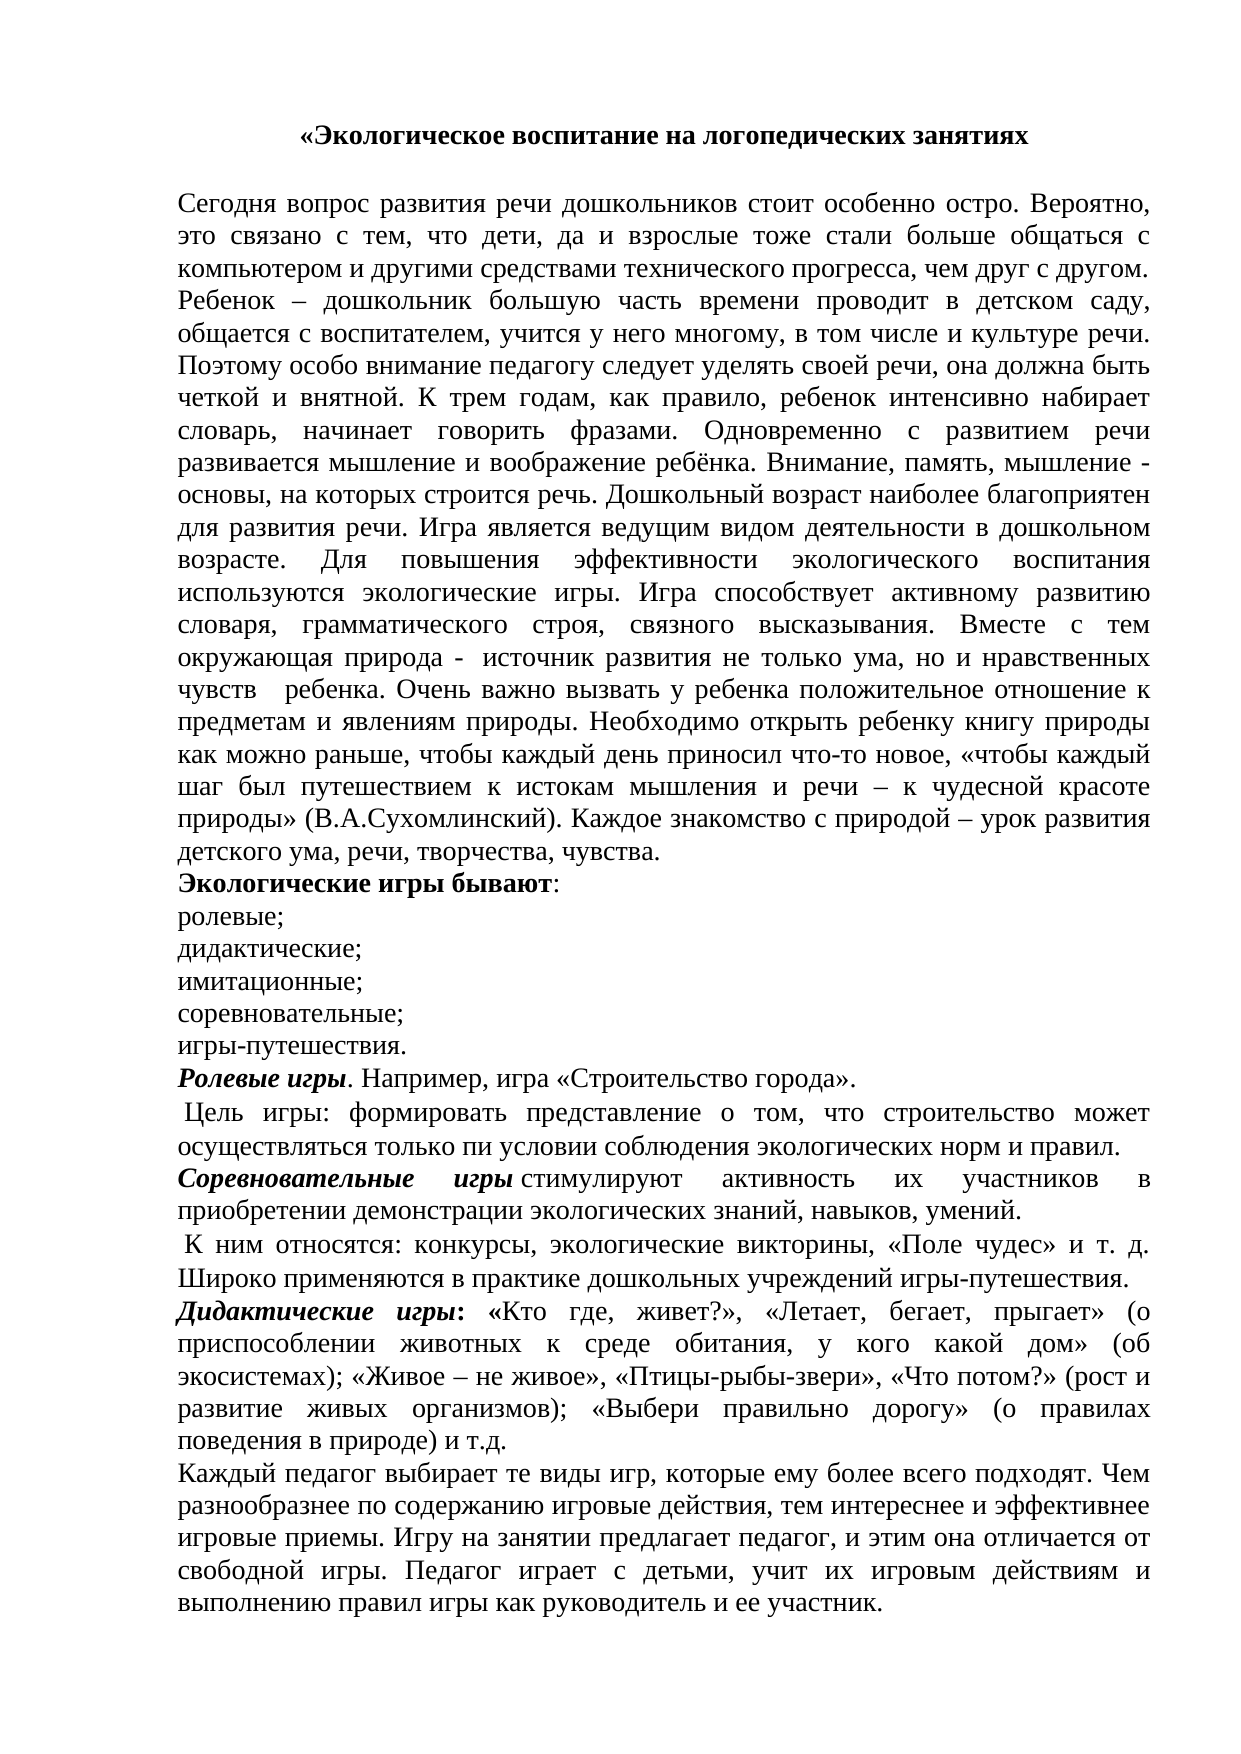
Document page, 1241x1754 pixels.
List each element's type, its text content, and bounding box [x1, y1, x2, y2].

text Дидактические игры: «Кто где, живет?», «Летает, бегает, прыгает» (о приспособлении животных к среде обитания, у кого какой дом» (об экосистемах); «Живое – не живое», «Птицы-рыбы-звери», «Что потом?» (рост и развитие живых организмов); «Выбери правильно дорогу» (о правилах поведения в природе) и т.д. [177, 1294, 1152, 1456]
text ролевые; [177, 899, 1152, 931]
text Сегодня вопрос развития речи дошкольников стоит особенно остро. Вероятно, это связано с тем, что дети, да и взрослые тоже стали больше общаться с компьютером и другими средствами технического прогресса, чем друг с другом. [177, 186, 1152, 283]
text имитационные; [177, 963, 1152, 996]
text соревновательные; [177, 996, 1152, 1028]
text Ролевые игры. Например, игра «Строительство города». [177, 1061, 1152, 1093]
text «Экологическое воспитание на логопедических занятиях [177, 118, 1152, 151]
text Каждый педагог выбирает те виды игр, которые ему более всего подходят. Чем разнообразнее по содержанию игровые действия, тем интереснее и эффективнее игровые приемы. Игру на занятии предлагает педагог, и этим она отличается от свободной игры. Педагог играет с детьми, учит их игровым действиям и выполнению правил игры как руководитель и ее участник. [177, 1456, 1152, 1618]
text дидактические; [177, 931, 1152, 963]
text Ребенок – дошкольник большую часть времени проводит в детском саду, общается с воспитателем, учится у него многому, в том числе и культуре речи. Поэтому особо внимание педагогу следует уделять своей речи, она должна быть четкой и внятной. К трем годам, как правило, ребенок интенсивно набирает словарь, начинает говорить фразами. Одновременно с развитием речи развивается мышление и воображение ребёнка. Внимание, память, мышление - основы, на которых строится речь. Дошкольный возраст наиболее благоприятен для развития речи. Игра является ведущим видом деятельности в дошкольном возрасте. Для повышения эффективности экологического воспитания используются экологические игры. Игра способствует активному развитию словаря, грамматического строя, связного высказывания. Вместе с тем окружающая природа - источник развития не только ума, но и нравственных чувств ребенка. Очень важно вызвать у ребенка положительное отношение к предметам и явлениям природы. Необходимо открыть ребенку книгу природы как можно раньше, чтобы каждый день приносил что-то новое, «чтобы каждый шаг был путешествием к истокам мышления и речи – к чудесной красоте природы» (В.А.Сухомлинский). Каждое знакомство с природой – урок развития детского ума, речи, творчества, чувства. [177, 283, 1152, 866]
text игры-путешествия. [177, 1028, 1152, 1061]
text К ним относятся: конкурсы, экологические викторины, «Поле чудес» и т. д. Широко применяются в практике дошкольных учреждений игры-путешествия. [177, 1226, 1152, 1294]
text Соревновательные игры стимулируют активность их участников в приобретении демонстрации экологических знаний, навыков, умений. [177, 1161, 1152, 1226]
text Экологические игры бывают: [177, 866, 1152, 899]
text Цель игры: формировать представление о том, что строительство может осуществляться только пи условии соблюдения экологических норм и правил. [177, 1093, 1152, 1161]
